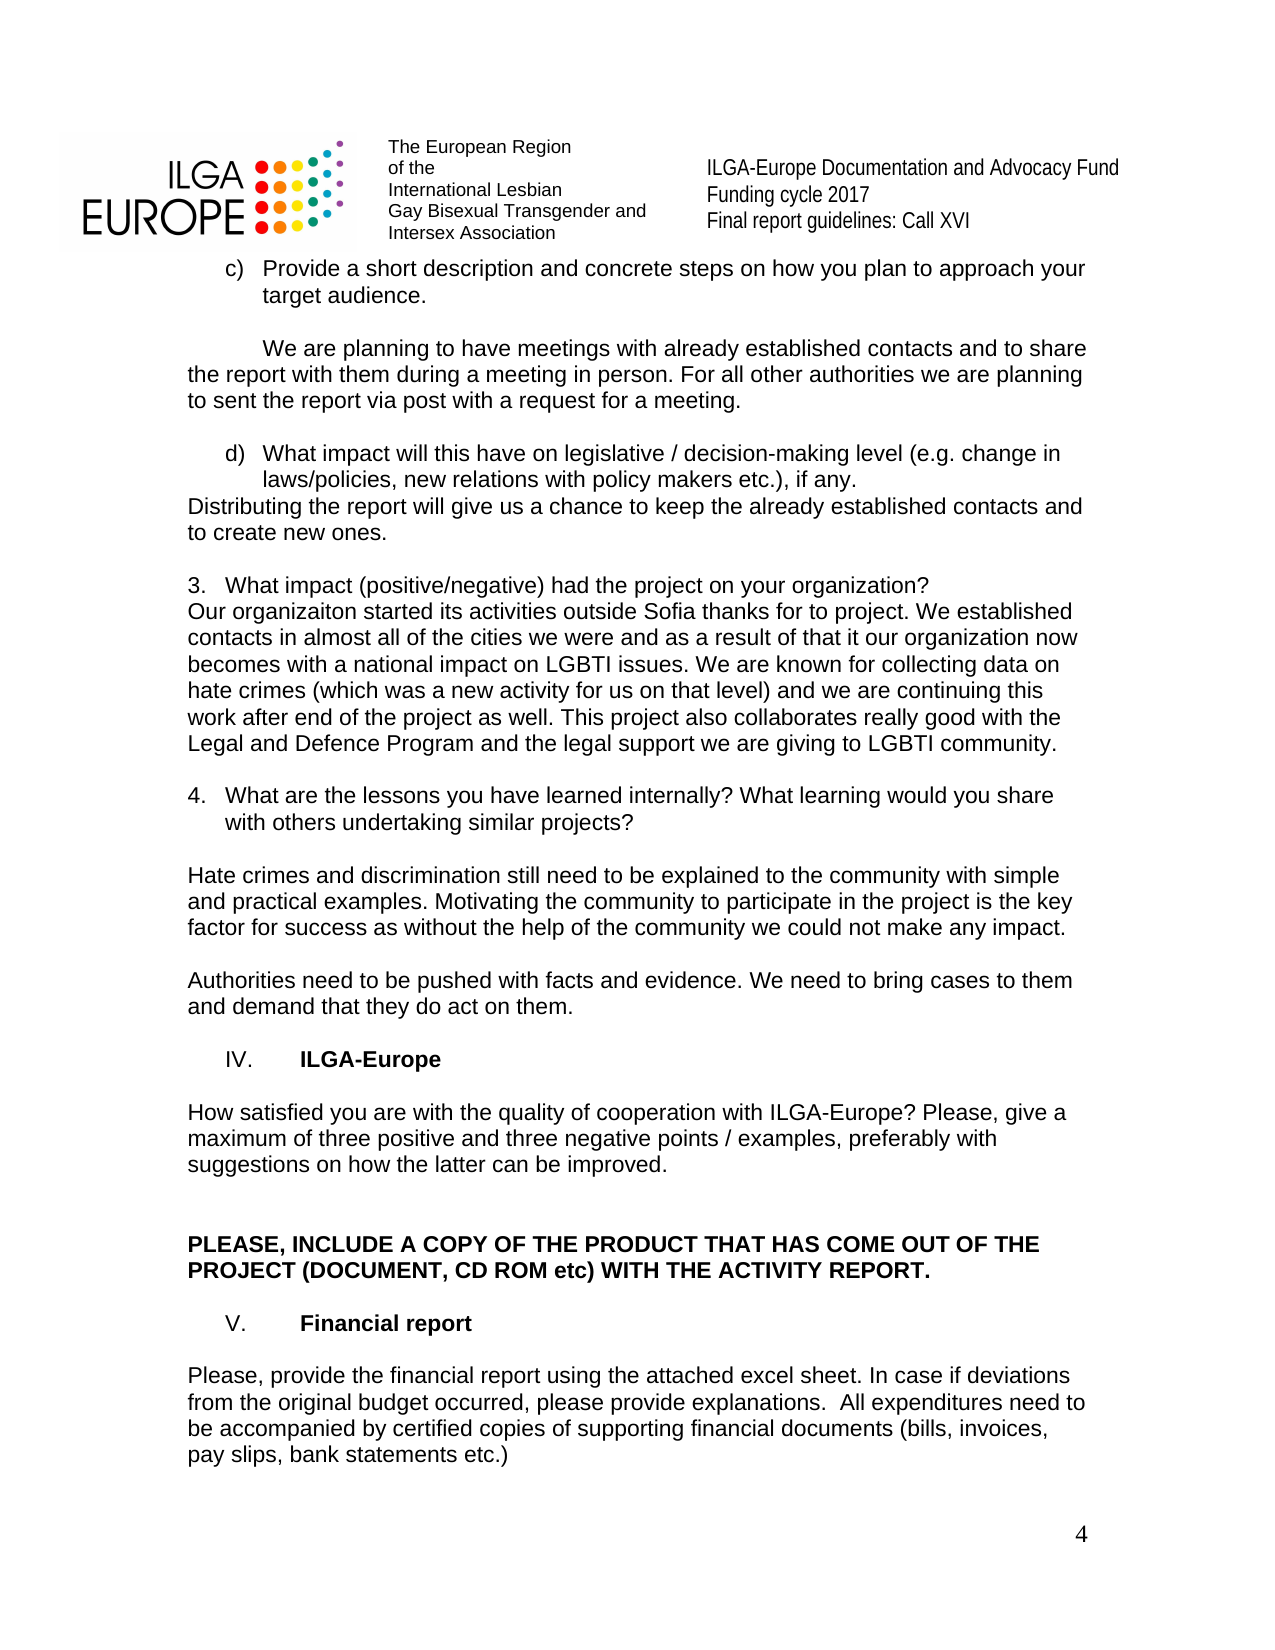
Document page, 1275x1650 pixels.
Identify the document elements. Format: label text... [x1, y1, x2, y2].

list What are the lessons you have learned internally? What learning would you share with others undertaking similar projects? [187, 782, 1087, 835]
list Provide a short description and concrete steps on how you plan to approach your target audience. [225, 255, 1087, 308]
text Authorities need to be pushed with facts and evidence. We need to bring cases to them and demand that they do act on them. [187, 967, 1087, 1020]
list What impact will this have on legislative / decision-making level (e.g. change in laws/policies, new relations with policy makers etc.), if any. [225, 440, 1087, 493]
text How satisfied you are with the quality of cooperation with ILGA-Europe? Please, give a maximum of three positive and three negative points / examples, preferably with suggestions on how the latter can be improved. [187, 1099, 1087, 1178]
text Hate crimes and discrimination still need to be explained to the community with simple and practical examples. Motivating the community to participate in the project is the key factor for success as without the help of the community we could not make any impact. [187, 862, 1087, 941]
list ILGA-Europe [225, 1046, 1087, 1072]
picture [59, 132, 358, 252]
text Distributing the report will give us a chance to keep the already established contacts and to create new ones. [187, 493, 1087, 545]
text Our organizaiton started its activities outside Sofia thanks for to project. We established contacts in almost all of the cities we were and as a result of that it our organization now becomes with a national impact on LGBTI issues. We are known for collecting data on hate crimes (which was a new activity for us on that level) and we are continuing this work after end of the project as well. This project also collaborates really good with the Legal and Defence Program and the legal support we are giving to LGBTI community. [187, 598, 1087, 756]
text We are planning to have meetings with already established contacts and to share the report with them during a meeting in person. For all other authorities we are planning to sent the report via post with a request for a meeting. [187, 334, 1087, 413]
text Please, provide the financial report using the attached excel sheet. In case if deviations from the original budget occurred, please provide explanations. All expenditures need to be accompanied by certified copies of supporting financial documents (bills, invoices, pay slips, bank statements etc.) [187, 1362, 1087, 1468]
list What impact (positive/negative) had the project on your organization? [187, 572, 1087, 598]
list Financial report [225, 1309, 1087, 1336]
text PLEASE, INCLUDE A COPY OF THE PRODUCT THAT HAS COME OUT OF THE PROJECT (DOCUMENT, CD ROM etc) WITH THE ACTIVITY REPORT. [187, 1231, 1087, 1283]
